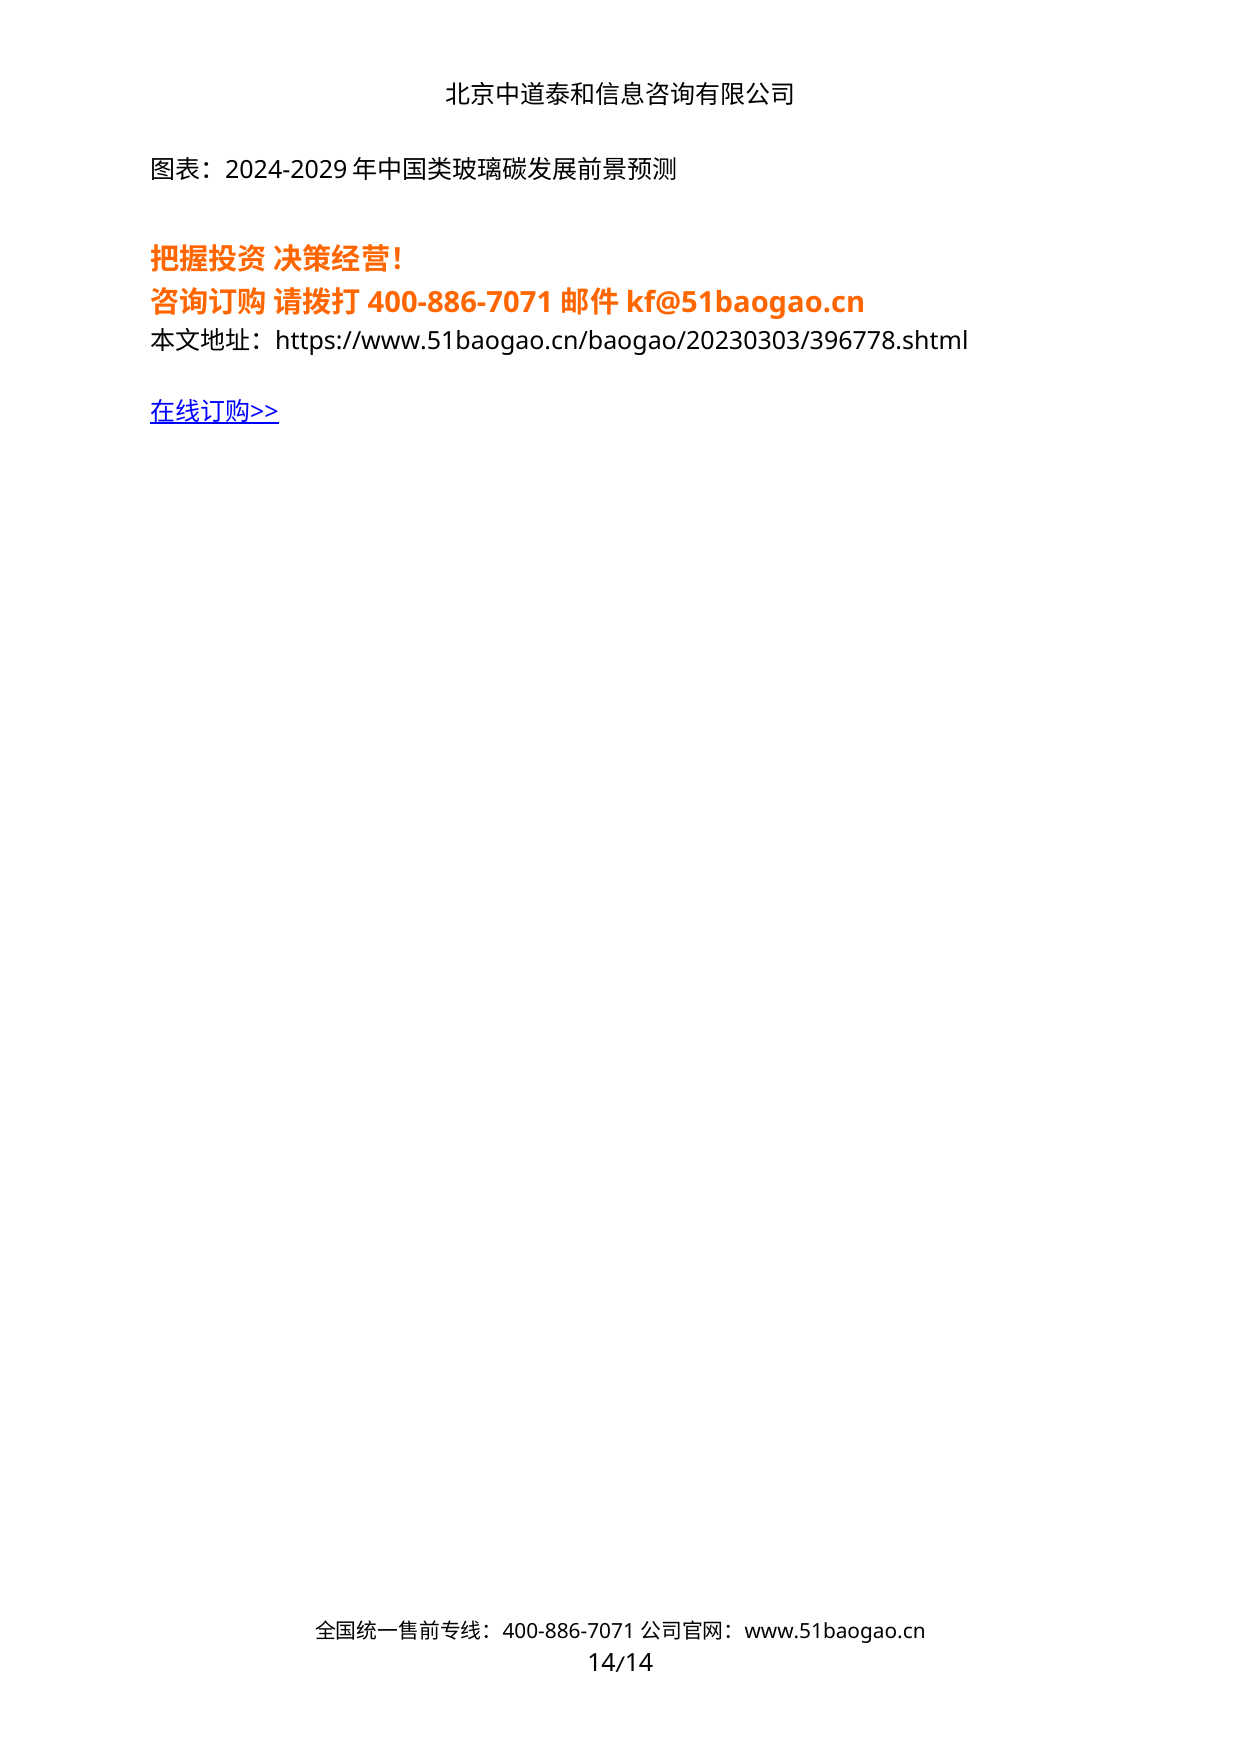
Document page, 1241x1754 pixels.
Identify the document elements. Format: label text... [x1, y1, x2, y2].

text 在线订购>> [150, 357, 1090, 427]
text 图表：2024-2029年中国类玻璃碳发展前景预测 [150, 150, 1090, 186]
text 把握投资 决策经营！咨询订购 请拨打 400-886-7071 邮件 kf@51baogao.cn本文地址：https://www.51baogao.cn/baogao/20230303/396778.shtml [150, 202, 1090, 357]
